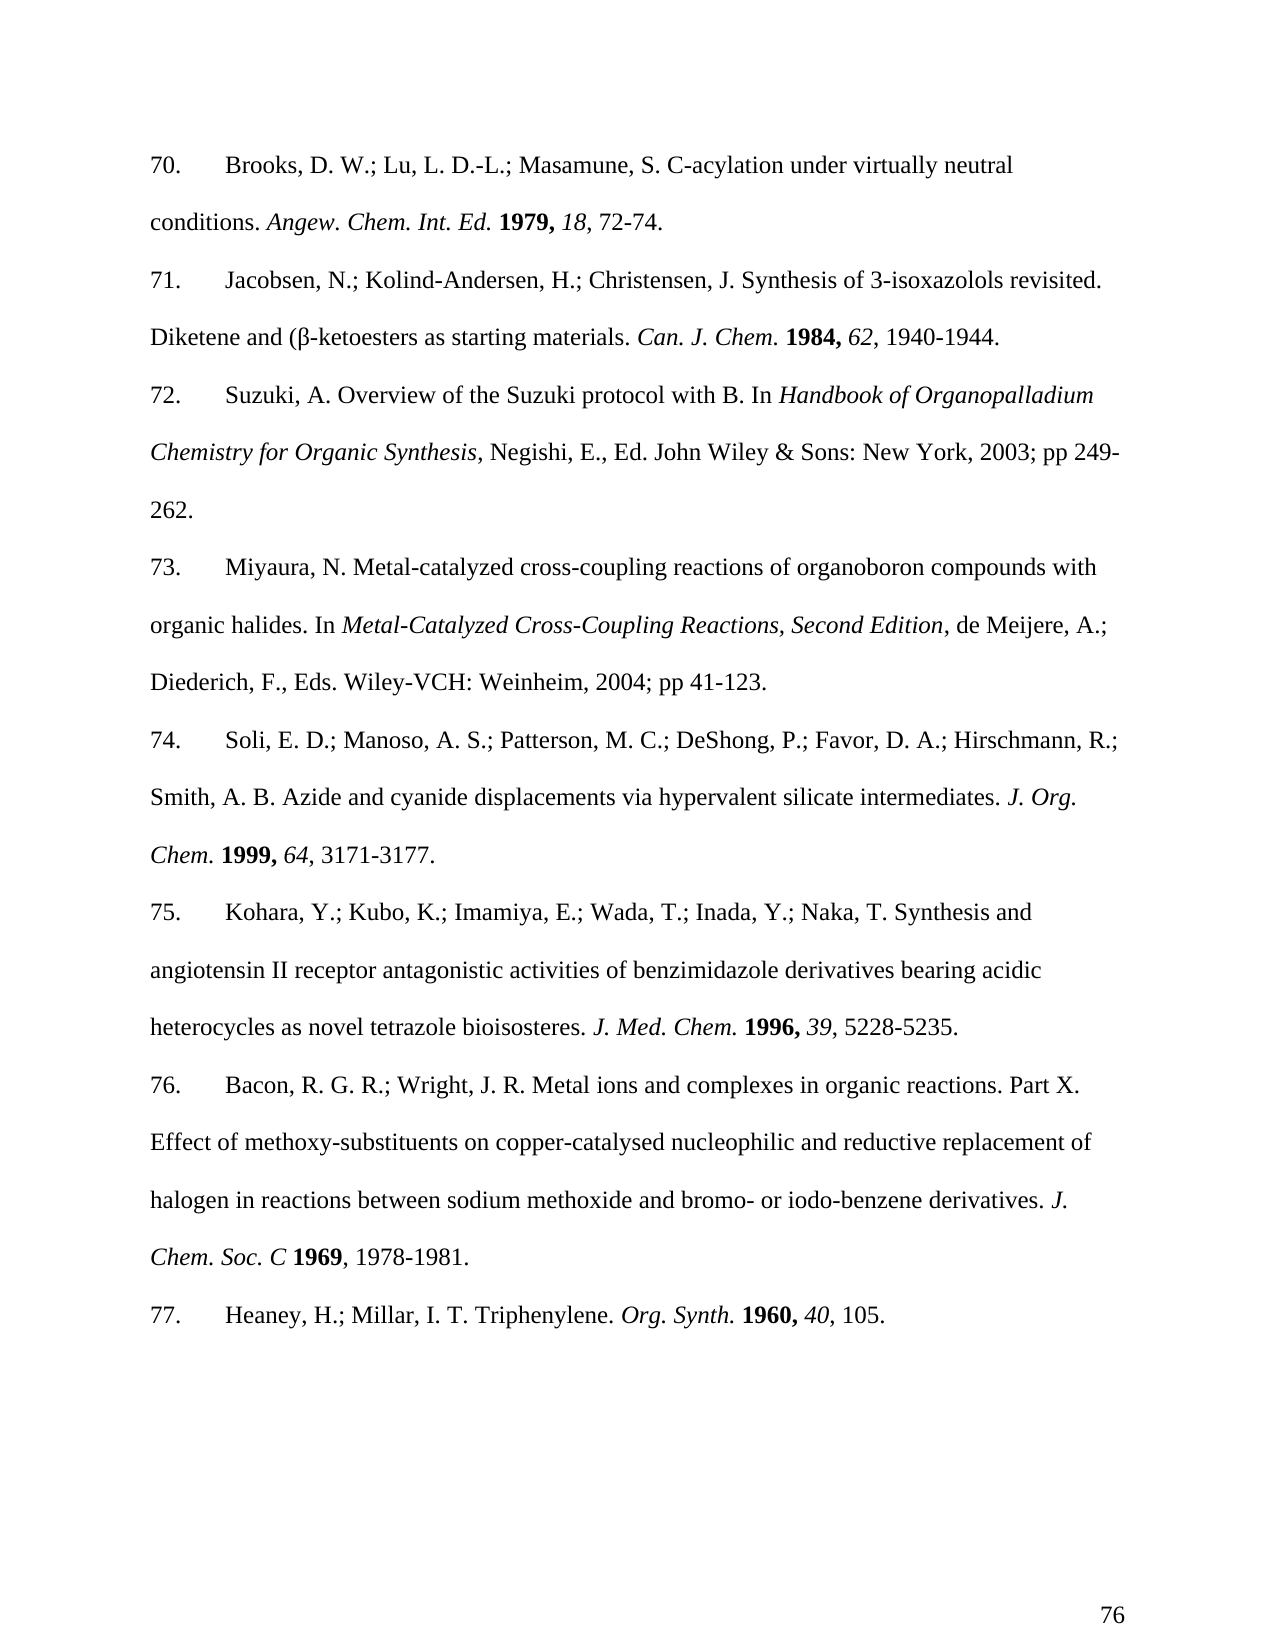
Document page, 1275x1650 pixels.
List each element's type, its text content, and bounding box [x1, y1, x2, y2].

text 70. Brooks, D. W.; Lu, L. D.-L.; Masamune, S. C-acylation under virtually neutral conditions. Angew. Chem. Int. Ed. 1979, 18, 72-74. [150, 150, 1125, 236]
text 77. Heaney, H.; Millar, I. T. Triphenylene. Org. Synth. 1960, 40, 105. [150, 1300, 1125, 1329]
text 71. Jacobsen, N.; Kolind-Andersen, H.; Christensen, J. Synthesis of 3-isoxazolols revisited. Diketene and (β-ketoesters as starting materials. Can. J. Chem. 1984, 62, 1940-1944. [150, 265, 1125, 351]
text 75. Kohara, Y.; Kubo, K.; Imamiya, E.; Wada, T.; Inada, Y.; Naka, T. Synthesis and angiotensin II receptor antagonistic activities of benzimidazole derivatives bearing acidic heterocycles as novel tetrazole bioisosteres. J. Med. Chem. 1996, 39, 5228-5235. [150, 897, 1125, 1041]
text 76. Bacon, R. G. R.; Wright, J. R. Metal ions and complexes in organic reactions. Part X. Effect of methoxy-substituents on copper-catalysed nucleophilic and reductive replacement of halogen in reactions between sodium methoxide and bromo- or iodo-benzene derivatives. J. Chem. Soc. C 1969, 1978-1981. [150, 1070, 1125, 1271]
text 72. Suzuki, A. Overview of the Suzuki protocol with B. In Handbook of Organopalladium Chemistry for Organic Synthesis, Negishi, E., Ed. John Wiley & Sons: New York, 2003; pp 249-262. [150, 380, 1125, 524]
text 73. Miyaura, N. Metal-catalyzed cross-coupling reactions of organoboron compounds with organic halides. In Metal‐Catalyzed Cross‐Coupling Reactions, Second Edition, de Meijere, A.; Diederich, F., Eds. Wiley-VCH: Weinheim, 2004; pp 41-123. [150, 552, 1125, 696]
text 74. Soli, E. D.; Manoso, A. S.; Patterson, M. C.; DeShong, P.; Favor, D. A.; Hirschmann, R.; Smith, A. B. Azide and cyanide displacements via hypervalent silicate intermediates. J. Org. Chem. 1999, 64, 3171-3177. [150, 725, 1125, 869]
